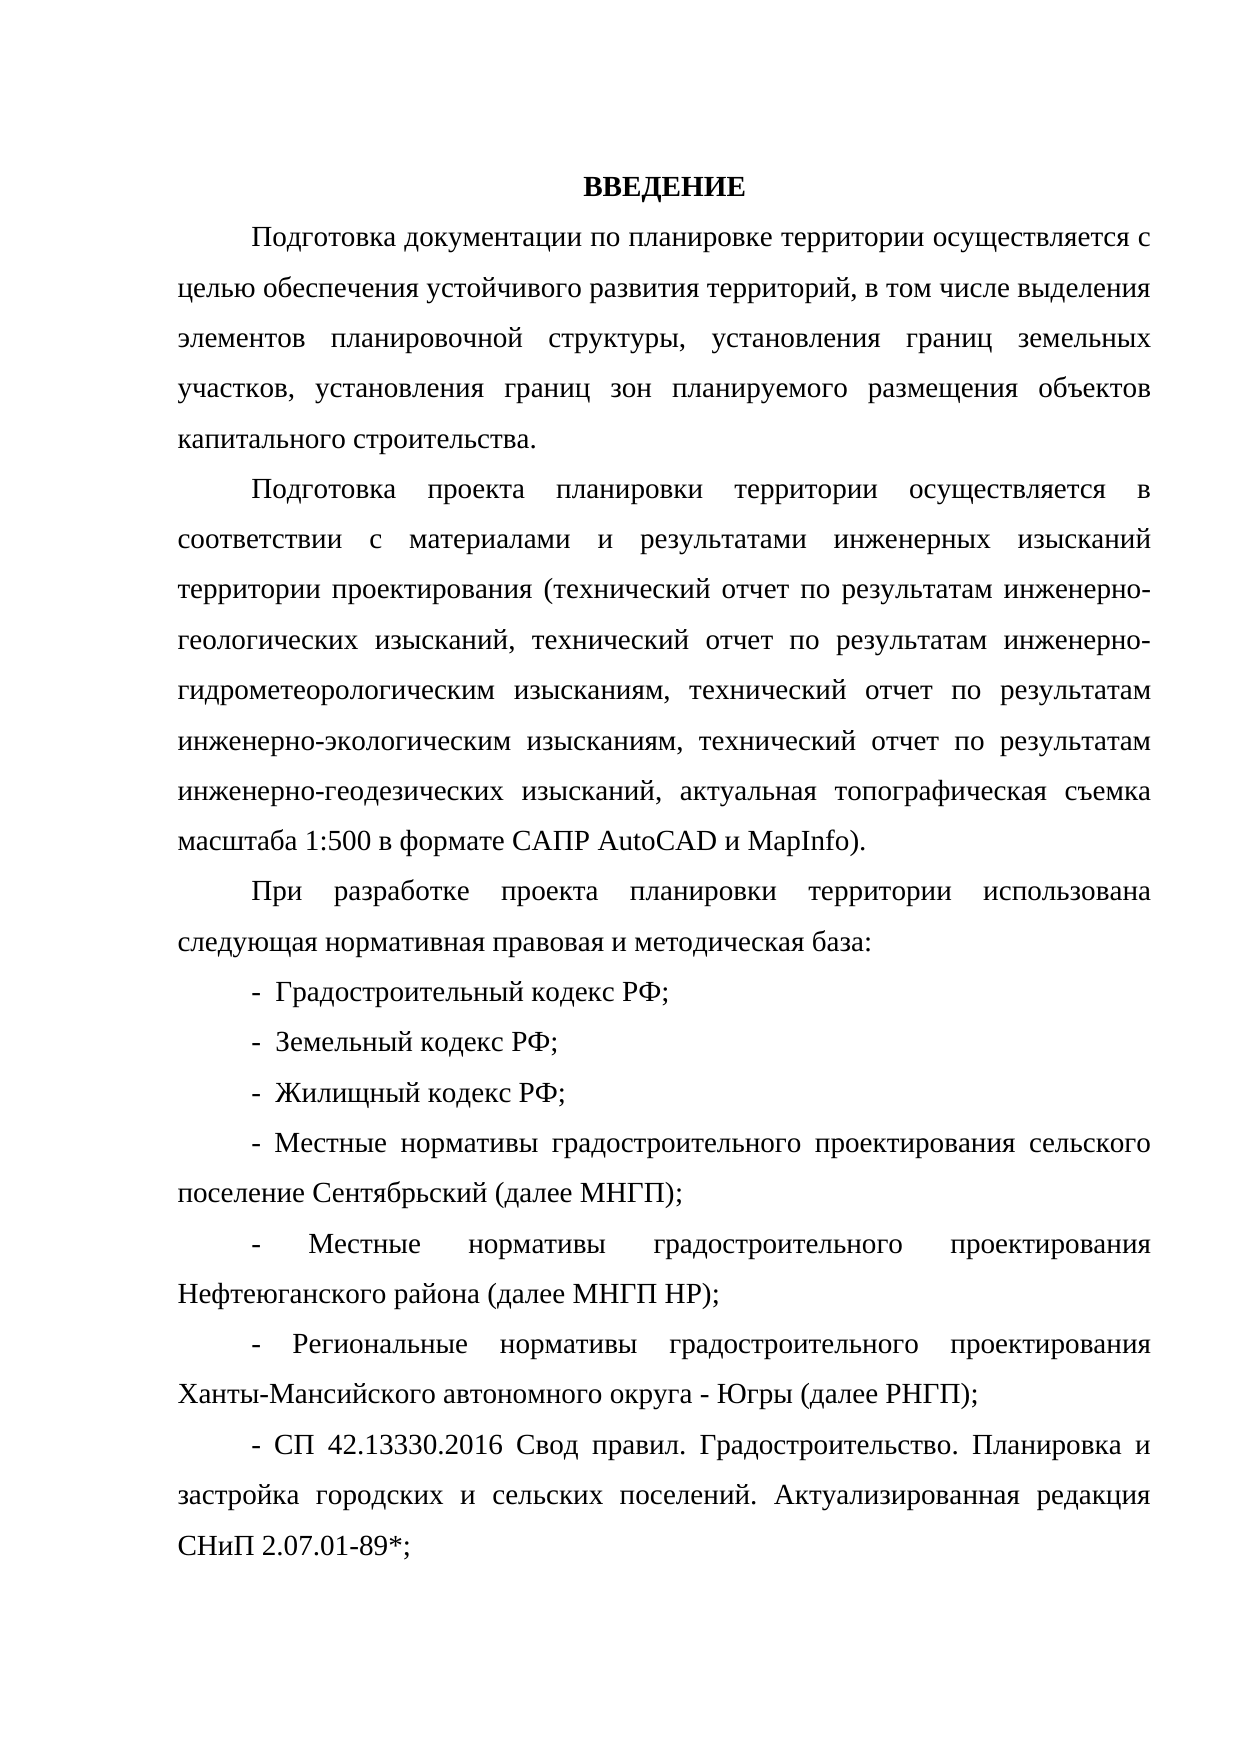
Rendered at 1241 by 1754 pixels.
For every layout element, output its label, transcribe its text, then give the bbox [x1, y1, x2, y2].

text Подготовка документации по планировке территории осуществляется с целью обеспечения устойчивого развития территорий, в том числе выделения элементов планировочной структуры, установления границ земельных участков, установления границ зон планируемого размещения объектов капитального строительства. [177, 219, 1152, 454]
text - Земельный кодекс РФ; [177, 1024, 1152, 1058]
text - Местные нормативы градостроительного проектирования Нефтеюганского района (далее МНГП НР); [177, 1226, 1152, 1309]
text - Региональные нормативы градостроительного проектирования Ханты-Мансийского автономного округа - Югры (далее РНГП); [177, 1326, 1152, 1410]
text - Градостроительный кодекс РФ; [177, 974, 1152, 1008]
text - Жилищный кодекс РФ; [177, 1075, 1152, 1108]
text ВВЕДЕНИЕ [177, 169, 1152, 203]
text При разработке проекта планировки территории использована следующая нормативная правовая и методическая база: [177, 873, 1152, 957]
text Подготовка проекта планировки территории осуществляется в соответствии с материалами и результатами инженерных изысканий территории проектирования (технический отчет по результатам инженерно-геологических изысканий, технический отчет по результатам инженерно-гидрометеорологическим изысканиям, технический отчет по результатам инженерно-экологическим изысканиям, технический отчет по результатам инженерно-геодезических изысканий, актуальная топографическая съемка масштаба 1:500 в формате САПР AutoCAD и MapInfo). [177, 471, 1152, 857]
text - СП 42.13330.2016 Свод правил. Градостроительство. Планировка и застройка городских и сельских поселений. Актуализированная редакция СНиП 2.07.01-89*; [177, 1427, 1152, 1561]
text - Местные нормативы градостроительного проектирования сельского поселение Сентябрьский (далее МНГП); [177, 1125, 1152, 1209]
